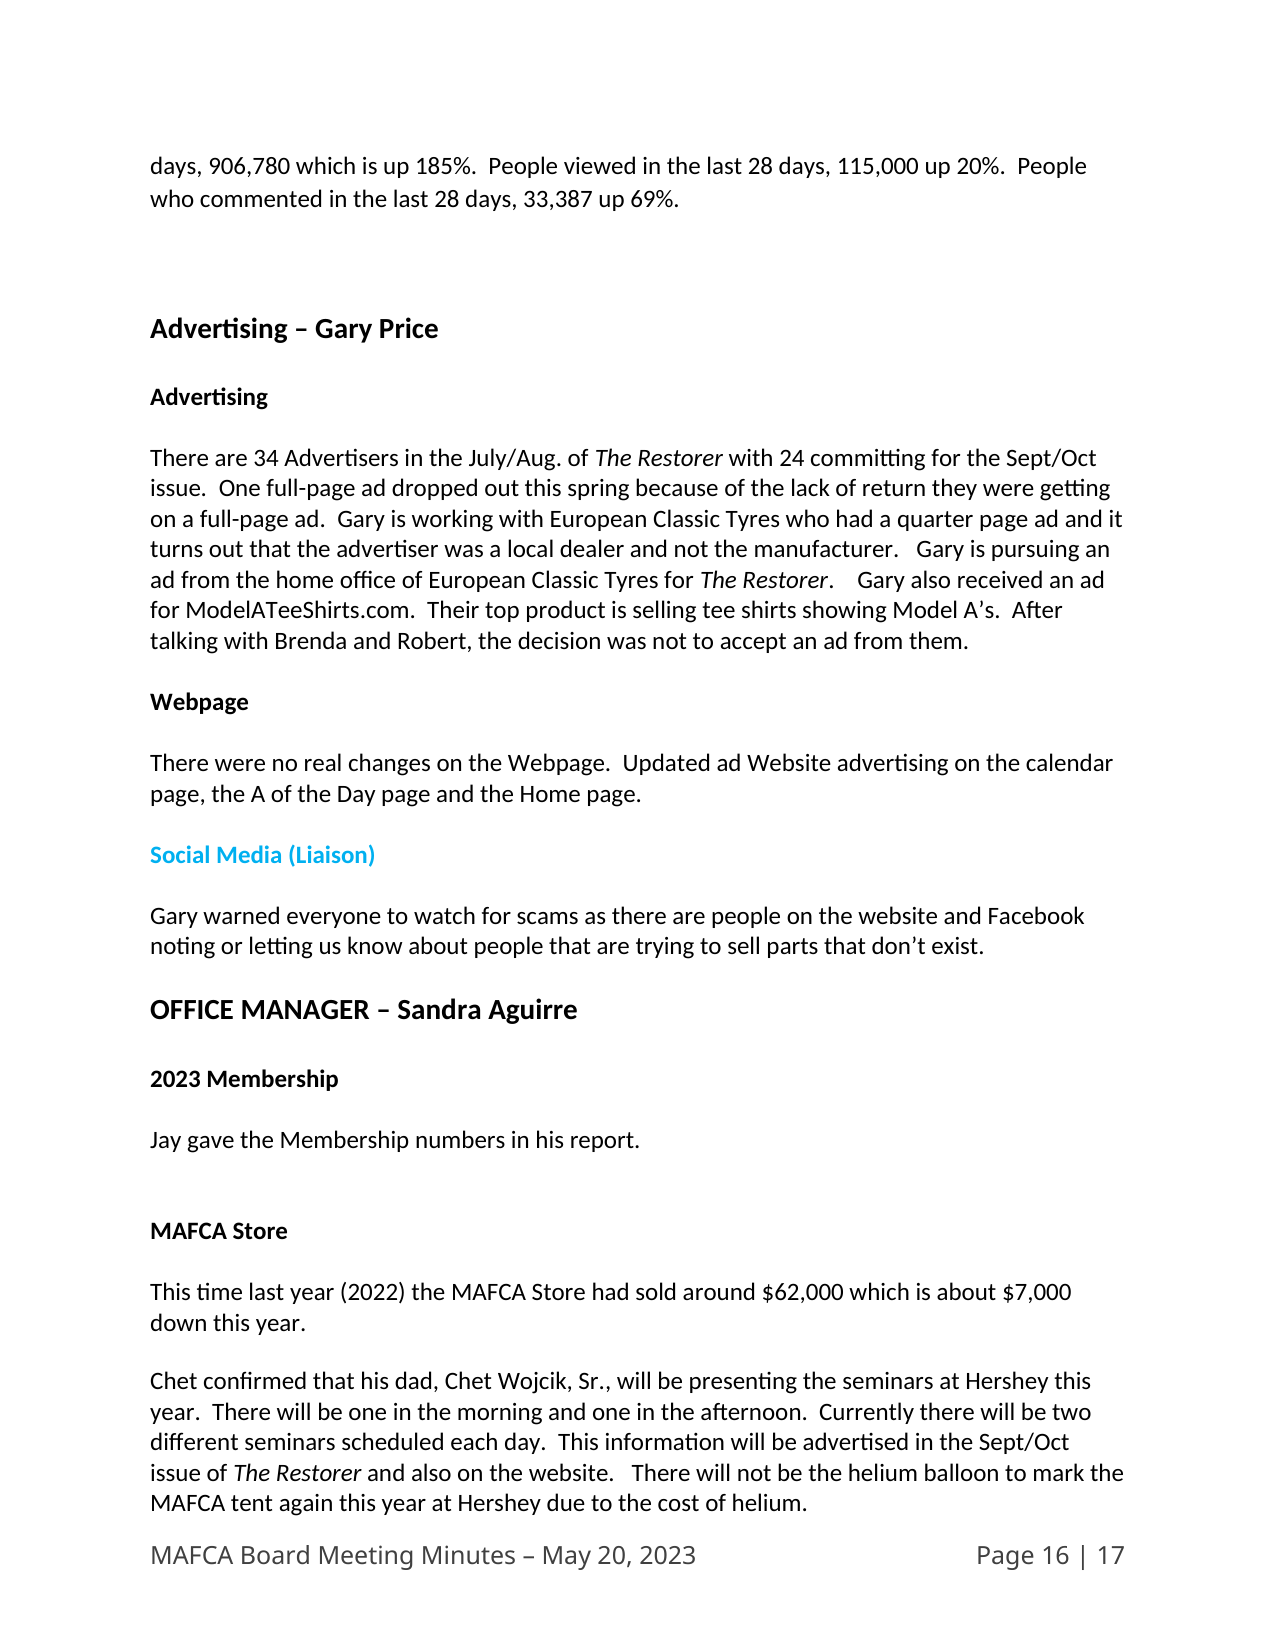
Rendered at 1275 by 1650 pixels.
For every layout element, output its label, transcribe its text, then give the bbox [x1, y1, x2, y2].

text There were no real changes on the Webpage. Updated ad Website advertising on the calendar page, the A of the Day page and the Home page. [150, 747, 1125, 808]
text Advertising [150, 381, 1125, 412]
text Social Media (Liaison) [150, 839, 1125, 869]
text Webpage [150, 686, 1125, 717]
text This time last year (2022) the MAFCA Store had sold around $62,000 which is about $7,000 down this year. [150, 1276, 1125, 1337]
text 2023 Membership [150, 1063, 1125, 1093]
text Gary warned everyone to watch for scams as there are people on the website and Facebook noting or letting us know about people that are trying to sell parts that don’t exist. [150, 900, 1125, 961]
text MAFCA Store [150, 1215, 1125, 1246]
text Advertising – Gary Price [150, 310, 1125, 345]
text OFFICE MANAGER – Sandra Aguirre [150, 991, 1125, 1027]
text There are 34 Advertisers in the July/Aug. of The Restorer with 24 committing for the Sept/Oct issue. One full-page ad dropped out this spring because of the lack of return they were getting on a full-page ad. Gary is working with European Classic Tyres who had a quarter page ad and it turns out that the advertiser was a local dealer and not the manufacturer. Gary is pursuing an ad from the home office of European Classic Tyres for The Restorer. Gary also received an ad for ModelATeeShirts.com. Their top product is selling tee shirts showing Model A’s. After talking with Brenda and Robert, the decision was not to accept an ad from them. [150, 442, 1125, 656]
text Chet confirmed that his dad, Chet Wojcik, Sr., will be presenting the seminars at Hershey this year. There will be one in the morning and one in the afternoon. Currently there will be two different seminars scheduled each day. This information will be advertised in the Sept/Oct issue of The Restorer and also on the website. There will not be the helium balloon to mark the MAFCA tent again this year at Hershey due to the cost of helium. [150, 1365, 1125, 1518]
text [150, 150, 1125, 213]
text Jay gave the Membership numbers in his report. [150, 1124, 1125, 1154]
